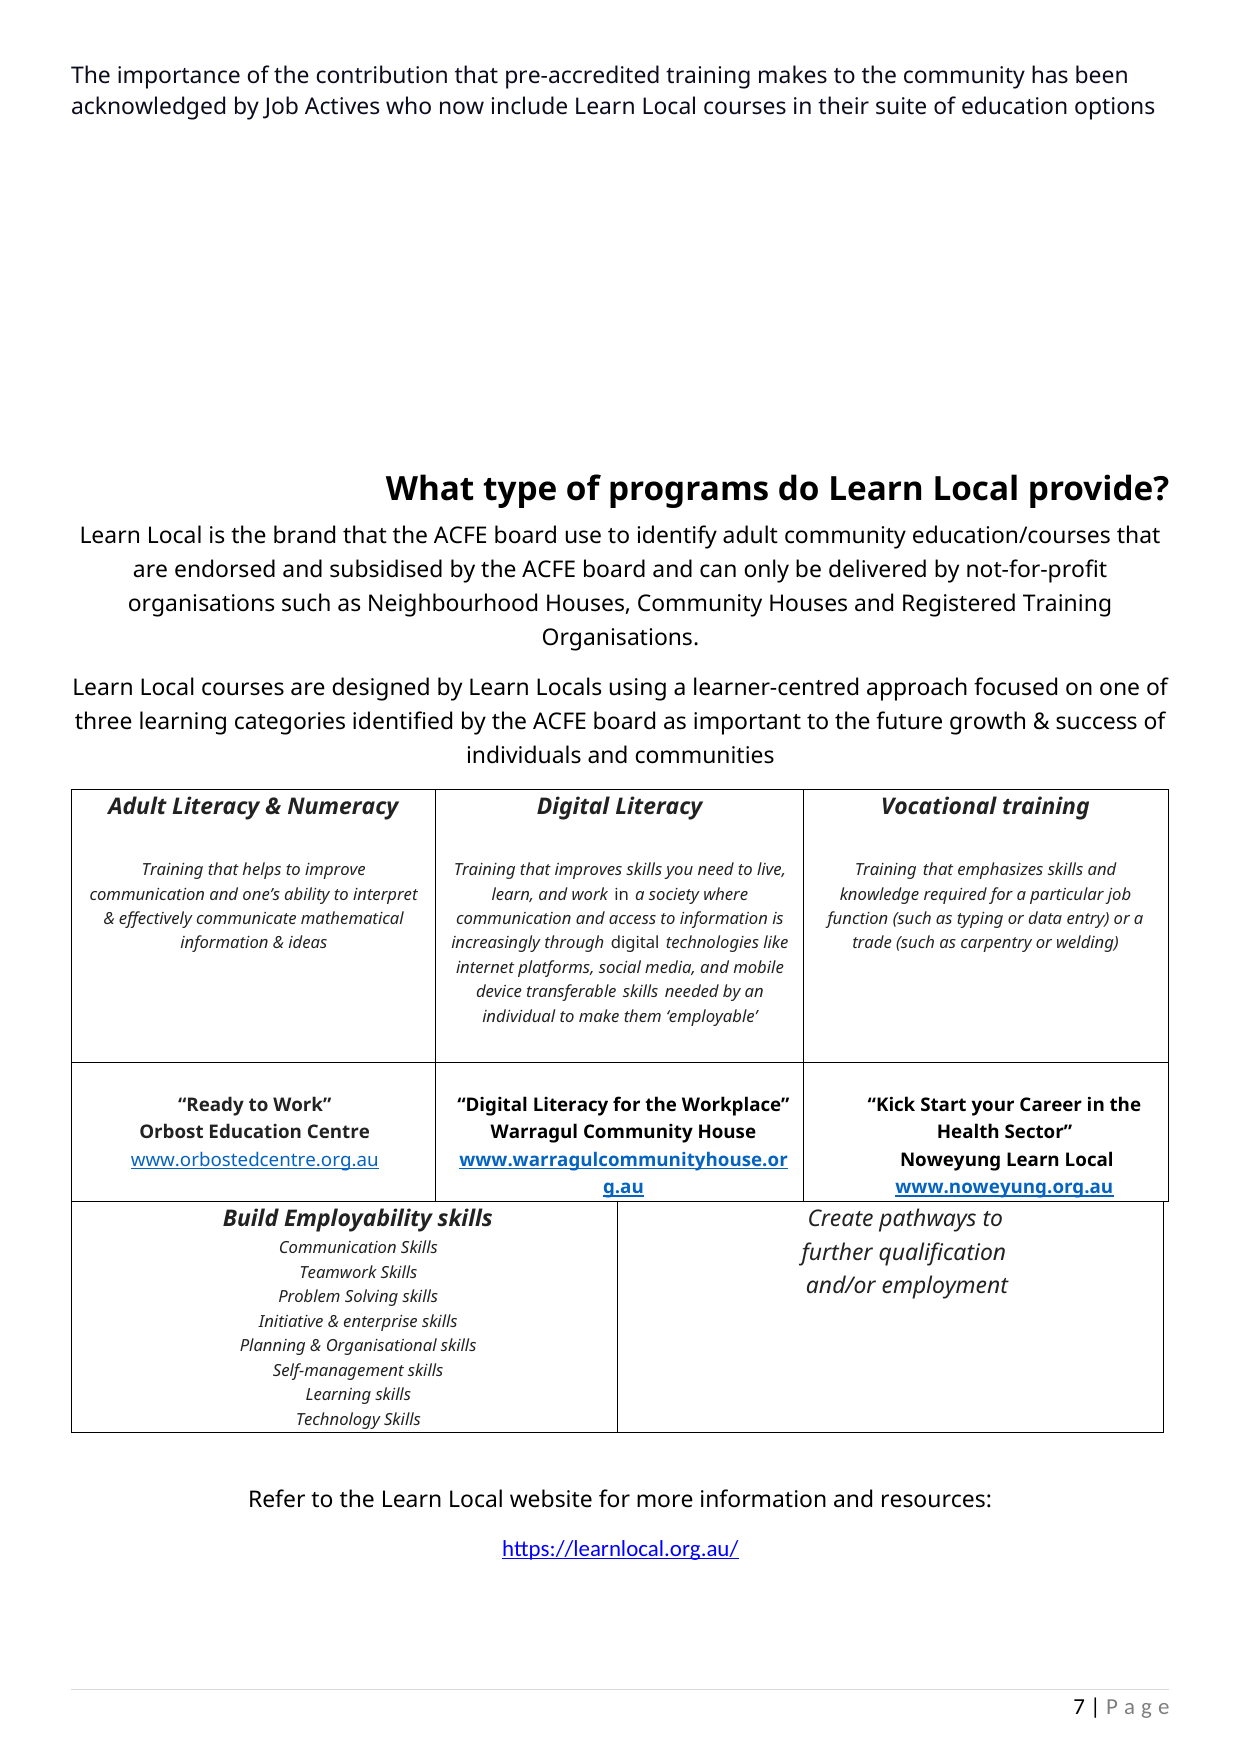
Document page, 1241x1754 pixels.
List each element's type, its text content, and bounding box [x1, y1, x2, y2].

text Learn Local is the brand that the ACFE board use to identify adult community education/courses that are endorsed and subsidised by the ACFE board and can only be delivered by not-for-profit organisations such as Neighbourhood Houses, Community Houses and Registered Training Organisations. [71, 519, 1169, 652]
table_header Digital Literacy Training that improves skills you need to live, learn, and work in a society where communication and access to information is increasingly through digital technologies like internet platforms, social media, and mobile device transferable skills needed by an individual to make them ‘employable’ [436, 790, 803, 1062]
text https://learnlocal.org.au/ [71, 1534, 1169, 1562]
table_header Adult Literacy & Numeracy Training that helps to improve communication and one’s ability to interpret & effectively communicate mathematical information & ideas [72, 790, 435, 1062]
table_cell “Kick Start your Career in the Health Sector” Noweyung Learn Local www.noweyung.org.au [804, 1063, 1168, 1201]
text The importance of the contribution that pre-accredited training makes to the community has been acknowledged by Job Actives who now include Learn Local courses in their suite of education options [71, 59, 1169, 122]
table_cell “Ready to Work” Orbost Education Centre www.orbostedcentre.org.au [72, 1063, 435, 1201]
text Learn Local courses are designed by Learn Locals using a learner-centred approach focused on one of three learning categories identified by the ACFE board as important to the future growth & success of individuals and communities [71, 671, 1169, 770]
subtitle What type of programs do Learn Local provide? [71, 464, 1169, 510]
text Refer to the Learn Local website for more information and resources: [71, 1483, 1169, 1514]
table_cell Create pathways to further qualification and/or employment [618, 1202, 1163, 1432]
table_cell Build Employability skills Communication Skills Teamwork Skills Problem Solving skills Initiative & enterprise skills Planning & Organisational skills Self-management skills Learning skills Technology Skills [72, 1202, 617, 1432]
table_cell “Digital Literacy for the Workplace” Warragul Community House www.warragulcommunityhouse.org.au [436, 1063, 803, 1201]
table_header Vocational training Training that emphasizes skills and knowledge required for a particular job function (such as typing or data entry) or a trade (such as carpentry or welding) [804, 790, 1168, 1062]
